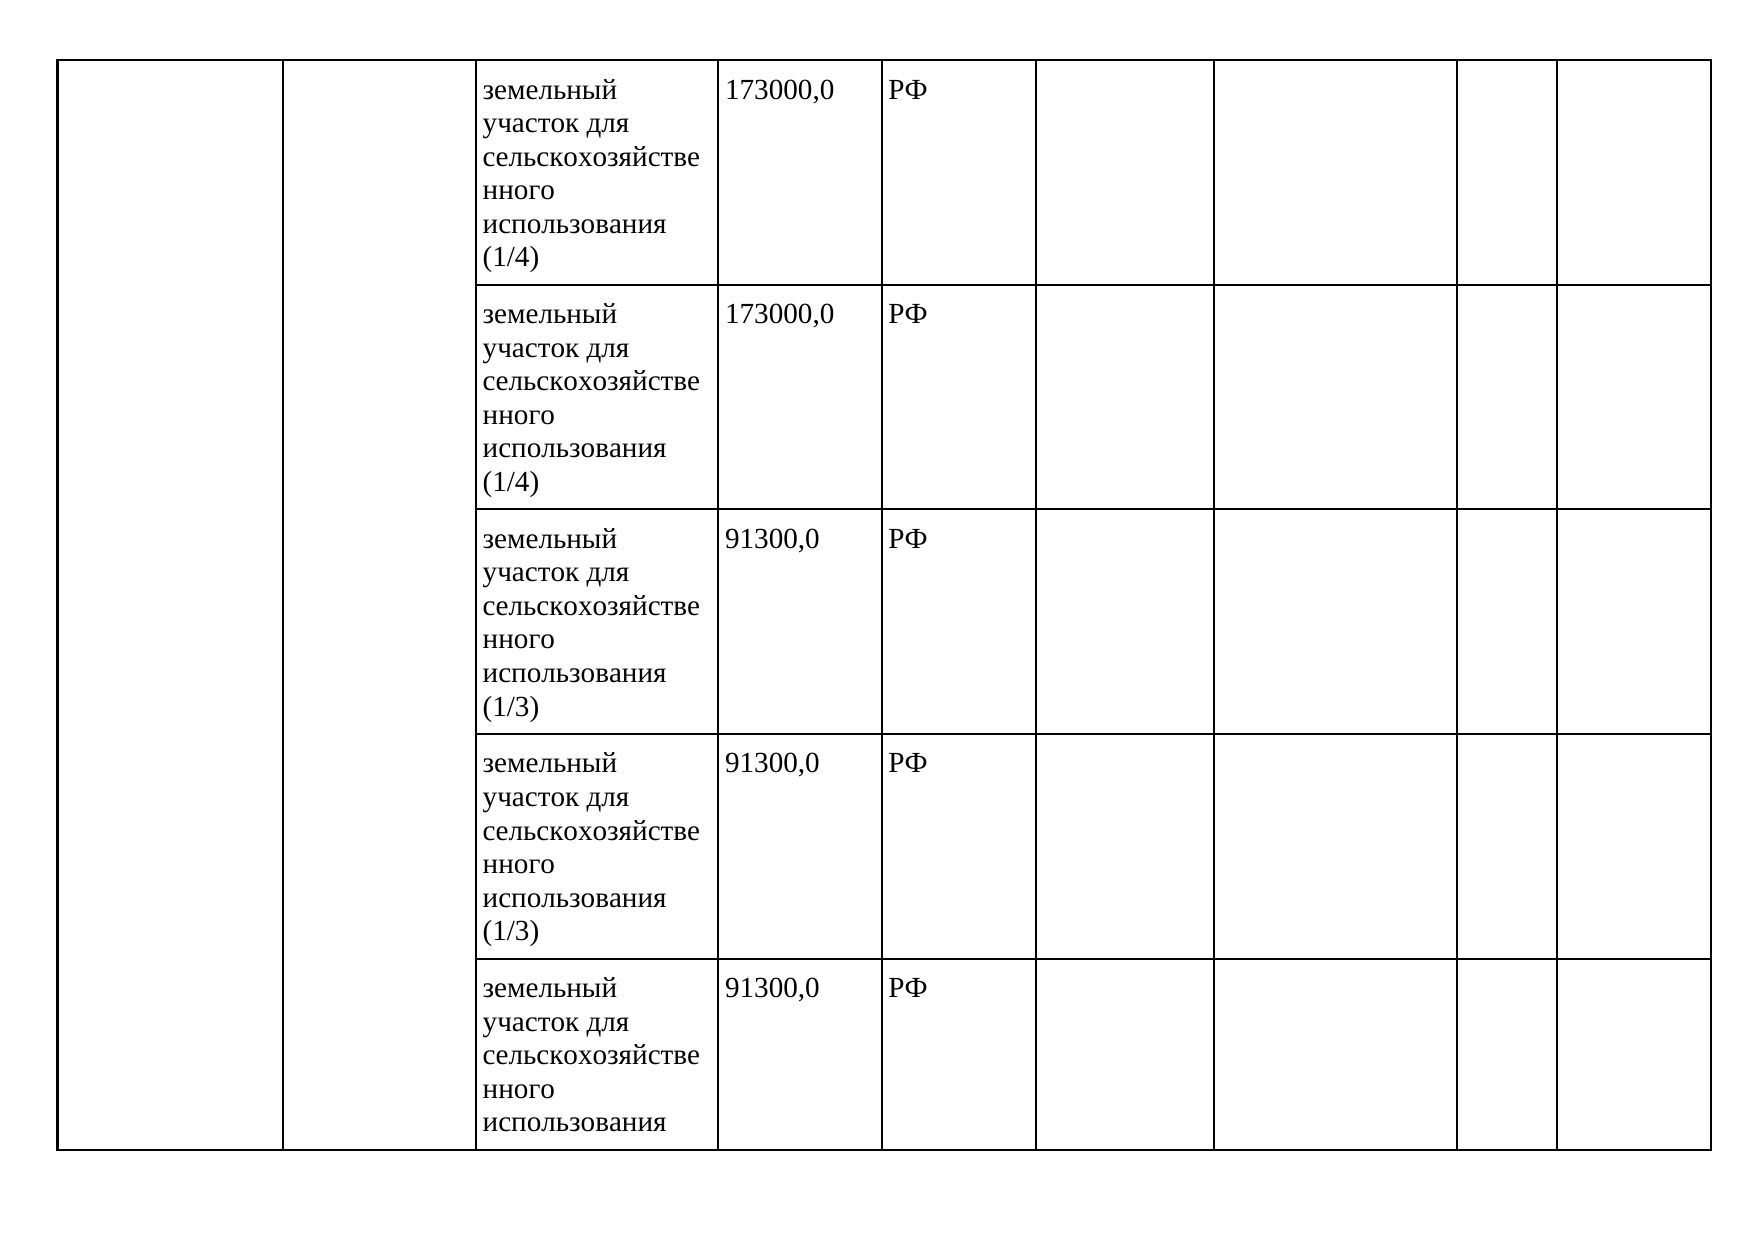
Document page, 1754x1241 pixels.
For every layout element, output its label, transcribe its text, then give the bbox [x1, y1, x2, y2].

table_cell РФ [883, 286, 1035, 508]
table_cell [1558, 735, 1710, 957]
table_cell [1558, 960, 1710, 1148]
table_cell [1558, 61, 1710, 284]
table_cell [1458, 735, 1556, 957]
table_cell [477, 286, 717, 508]
table_cell [1037, 960, 1213, 1148]
table_cell [1037, 735, 1213, 957]
table_cell 91300,0 [719, 510, 881, 733]
table_cell РФ [883, 735, 1035, 957]
table_cell 173000,0 [719, 61, 881, 284]
table_cell 173000,0 [719, 286, 881, 508]
table_cell [1458, 286, 1556, 508]
table_cell [1558, 510, 1710, 733]
table_cell [1037, 286, 1213, 508]
table_cell 91300,0 [719, 960, 881, 1148]
table_cell [1558, 286, 1710, 508]
table_cell РФ [883, 61, 1035, 284]
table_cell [477, 735, 717, 957]
table_cell [1037, 61, 1213, 284]
table_cell [1458, 61, 1556, 284]
table_cell РФ [883, 510, 1035, 733]
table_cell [477, 960, 717, 1148]
table_cell [1215, 61, 1456, 284]
table_cell РФ [883, 960, 1035, 1148]
table_cell [1037, 510, 1213, 733]
table_cell [1215, 286, 1456, 508]
table_cell 91300,0 [719, 735, 881, 957]
table_cell [1215, 960, 1456, 1148]
table_cell земельный участок для сельскохозяйственного использования (1/3) [477, 510, 717, 733]
table_cell [1215, 735, 1456, 957]
table_cell [1458, 960, 1556, 1148]
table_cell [477, 61, 717, 284]
table_cell [1458, 510, 1556, 733]
table_cell [1215, 510, 1456, 733]
